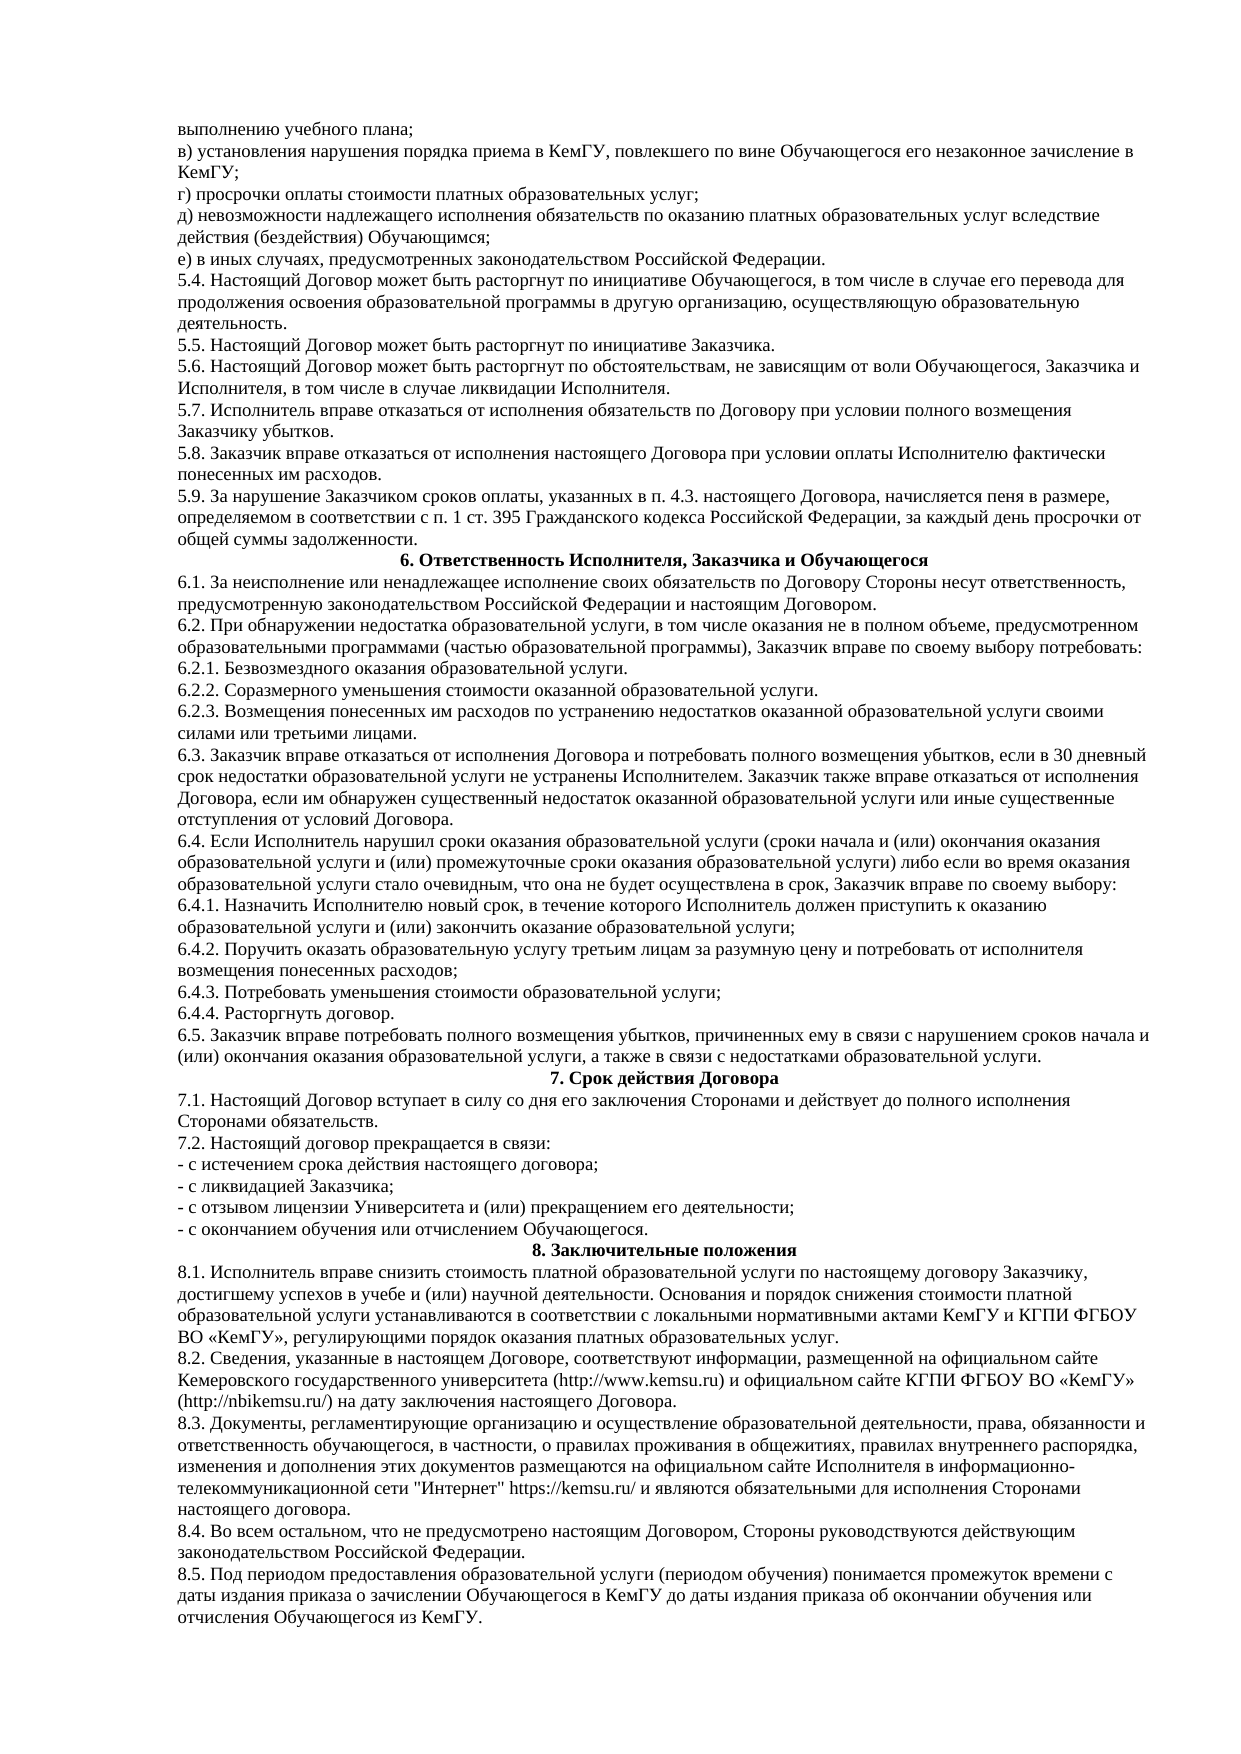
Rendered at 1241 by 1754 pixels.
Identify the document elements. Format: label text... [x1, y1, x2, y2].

text 7. Срок действия Договора [177, 1067, 1152, 1088]
text 7.1. Настоящий Договор вступает в силу со дня его заключения Сторонами и действует до полного исполнения Сторонами обязательств. 7.2. Настоящий договор прекращается в связи: - с истечением срока действия настоящего договора; - с ликвидацией Заказчика; - с отзывом лицензии Университета и (или) прекращением его деятельности; - с окончанием обучения или отчислением Обучающегося. [177, 1088, 1152, 1239]
text 8. Заключительные положения [177, 1239, 1152, 1261]
text 6. Ответственность Исполнителя, Заказчика и Обучающегося [177, 549, 1152, 571]
text 6.1. За неисполнение или ненадлежащее исполнение своих обязательств по Договору Стороны несут ответственность, предусмотренную законодательством Российской Федерации и настоящим Договором. 6.2. При обнаружении недостатка образовательной услуги, в том числе оказания не в полном объеме, предусмотренном образовательными программами (частью образовательной программы), Заказчик вправе по своему выбору потребовать: 6.2.1. Безвозмездного оказания образовательной услуги. 6.2.2. Соразмерного уменьшения стоимости оказанной образовательной услуги. 6.2.3. Возмещения понесенных им расходов по устранению недостатков оказанной образовательной услуги своими силами или третьими лицами. 6.3. Заказчик вправе отказаться от исполнения Договора и потребовать полного возмещения убытков, если в 30 дневный срок недостатки образовательной услуги не устранены Исполнителем. Заказчик также вправе отказаться от исполнения Договора, если им обнаружен существенный недостаток оказанной образовательной услуги или иные существенные отступления от условий Договора. 6.4. Если Исполнитель нарушил сроки оказания образовательной услуги (сроки начала и (или) окончания оказания образовательной услуги и (или) промежуточные сроки оказания образовательной услуги) либо если во время оказания образовательной услуги стало очевидным, что она не будет осуществлена в срок, Заказчик вправе по своему выбору: 6.4.1. Назначить Исполнителю новый срок, в течение которого Исполнитель должен приступить к оказанию образовательной услуги и (или) закончить оказание образовательной услуги; 6.4.2. Поручить оказать образовательную услугу третьим лицам за разумную цену и потребовать от исполнителя возмещения понесенных расходов; 6.4.3. Потребовать уменьшения стоимости образовательной услуги; 6.4.4. Расторгнуть договор. 6.5. Заказчик вправе потребовать полного возмещения убытков, причиненных ему в связи с нарушением сроков начала и (или) окончания оказания образовательной услуги, а также в связи с недостатками образовательной услуги. [177, 571, 1152, 1067]
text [177, 1261, 1152, 1627]
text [177, 118, 1152, 549]
